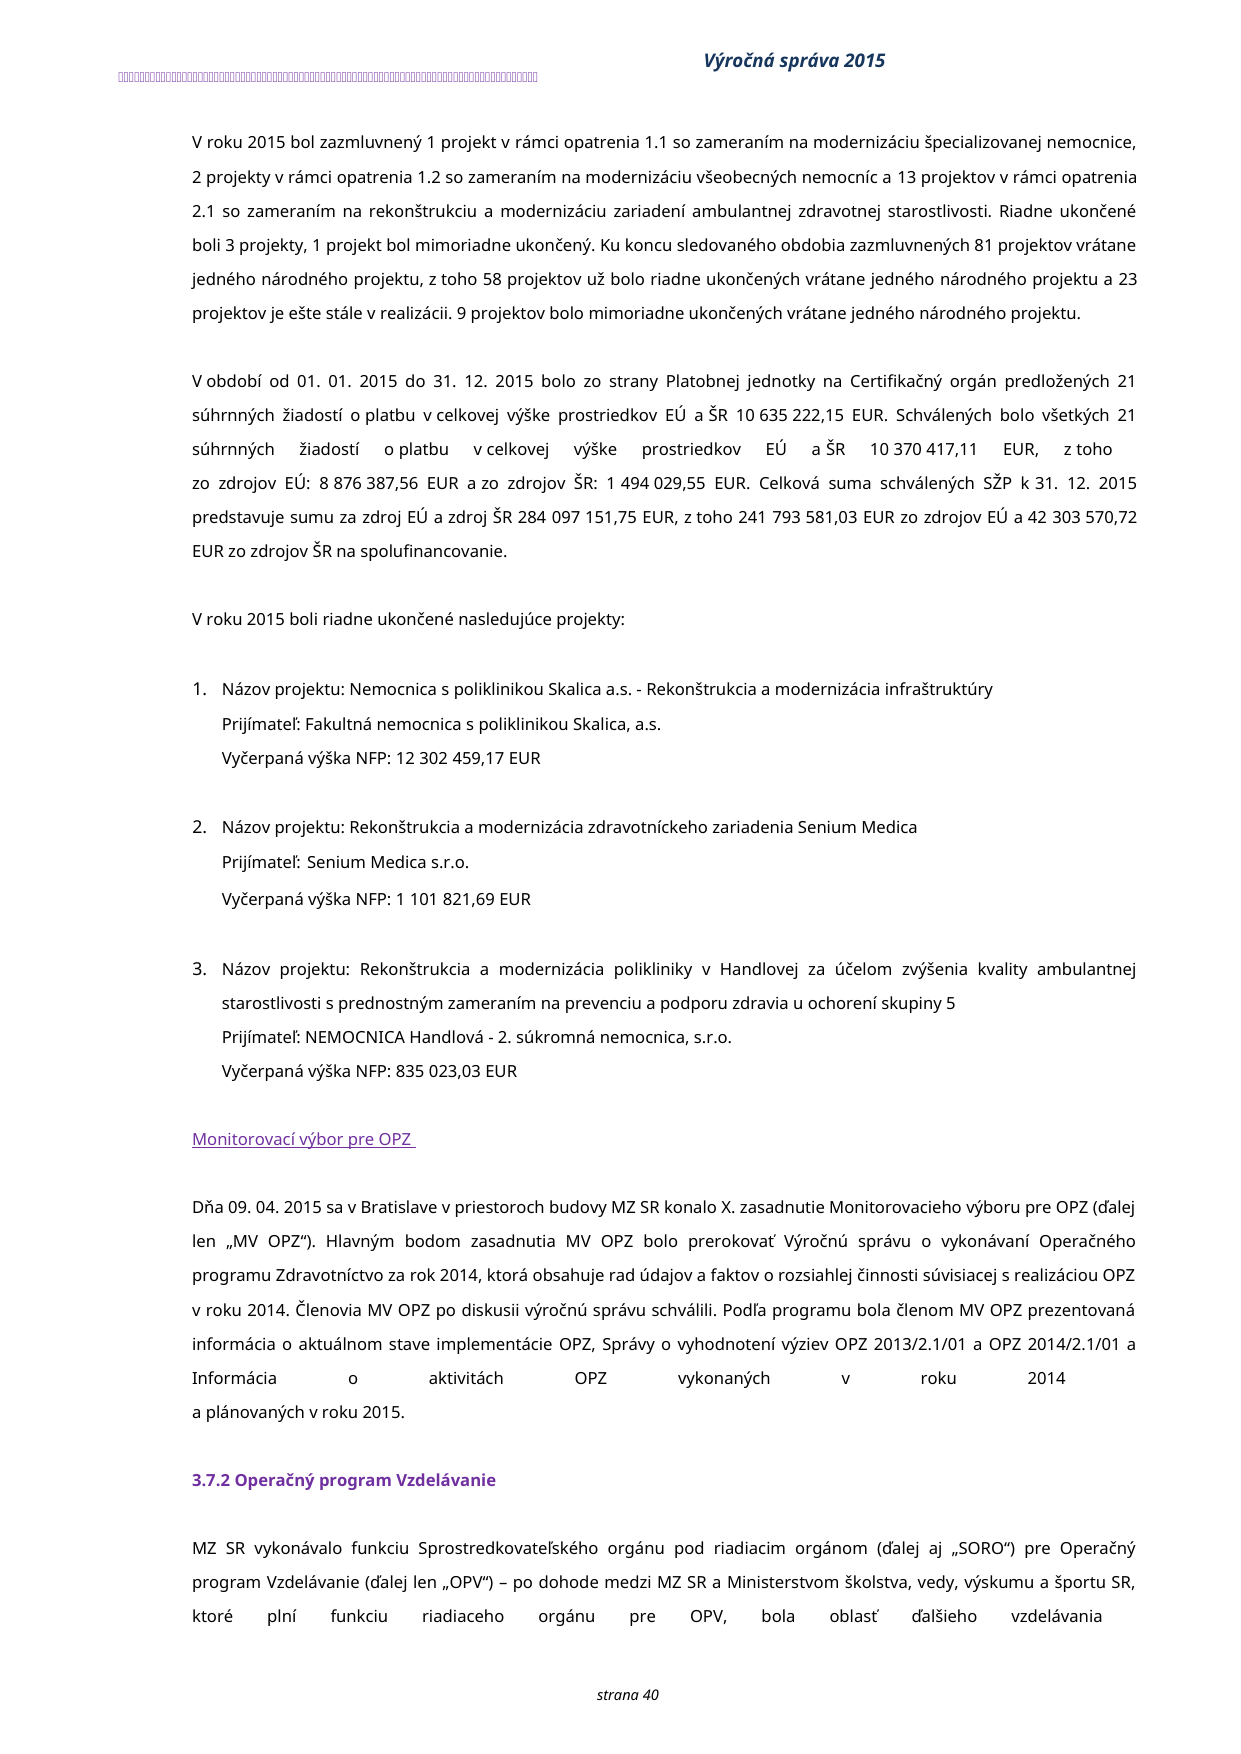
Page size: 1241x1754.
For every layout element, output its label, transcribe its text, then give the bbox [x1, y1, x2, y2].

list Prijímateľ: Senium Medica s.r.o. [222, 851, 1137, 873]
text V roku 2015 bol zazmluvnený 1 projekt v rámci opatrenia 1.1 so zameraním na modernizáciu špecializovanej nemocnice, 2 projekty v rámci opatrenia 1.2 so zameraním na modernizáciu všeobecných nemocníc a 13 projektov v rámci opatrenia 2.1 so zameraním na rekonštrukciu a modernizáciu zariadení ambulantnej zdravotnej starostlivosti. Riadne ukončené boli 3 projekty, 1 projekt bol mimoriadne ukončený. Ku koncu sledovaného obdobia zazmluvnených 81 projektov vrátane jedného národného projektu, z toho 58 projektov už bolo riadne ukončených vrátane jedného národného projektu a 23 projektov je ešte stále v realizácii. 9 projektov bolo mimoriadne ukončených vrátane jedného národného projektu. [192, 131, 1137, 324]
text Vyčerpaná výška NFP: 12 302 459,17 EUR [222, 746, 1137, 769]
list Prijímateľ: NEMOCNICA Handlová - 2. súkromná nemocnica, s.r.o. [222, 1026, 1137, 1048]
text V roku 2015 boli riadne ukončené nasledujúce projekty: [118, 608, 1137, 631]
text V období od 01. 01. 2015 do 31. 12. 2015 bolo zo strany Platobnej jednotky na Certifikačný orgán predložených 21 súhrnných žiadostí o platbu v celkovej výške prostriedkov EÚ a ŠR 10 635 222,15 EUR. Schválených bolo všetkých 21 súhrnných žiadostí o platbu v celkovej výške prostriedkov EÚ a ŠR 10 370 417,11 EUR, z toho zo zdrojov EÚ: 8 876 387,56 EUR a zo zdrojov ŠR: 1 494 029,55 EUR. Celková suma schválených SŽP k 31. 12. 2015 predstavuje sumu za zdroj EÚ a zdroj ŠR 284 097 151,75 EUR, z toho 241 793 581,03 EUR zo zdrojov EÚ a 42 303 570,72 EUR zo zdrojov ŠR na spolufinancovanie. [192, 369, 1137, 563]
text Dňa 09. 04. 2015 sa v Bratislave v priestoroch budovy MZ SR konalo X. zasadnutie Monitorovacieho výboru pre OPZ (ďalej len „MV OPZ“). Hlavným bodom zasadnutia MV OPZ bolo prerokovať Výročnú správu o vykonávaní Operačného programu Zdravotníctvo za rok 2014, ktorá obsahuje rad údajov a faktov o rozsiahlej činnosti súvisiacej s realizáciou OPZ v roku 2014. Členovia MV OPZ po diskusii výročnú správu schválili. Podľa programu bola členom MV OPZ prezentovaná informácia o aktuálnom stave implementácie OPZ, Správy o vyhodnotení výziev OPZ 2013/2.1/01 a OPZ 2014/2.1/01 a Informácia o aktivitách OPZ vykonaných v roku 2014 a plánovaných v roku 2015. [192, 1196, 1137, 1423]
list Vyčerpaná výška NFP: 1 101 821,69 EUR [222, 888, 1137, 911]
list Vyčerpaná výška NFP: 835 023,03 EUR [222, 1060, 1137, 1082]
list Názov projektu: Nemocnica s poliklinikou Skalica a.s. - Rekonštrukcia a modernizácia infraštruktúry [192, 676, 1137, 700]
list Názov projektu: Rekonštrukcia a modernizácia polikliniky v Handlovej za účelom zvýšenia kvality ambulantnej starostlivosti s prednostným zameraním na prevenciu a podporu zdravia u ochorení skupiny 5 [192, 956, 1137, 1014]
list Prijímateľ: Fakultná nemocnica s poliklinikou Skalica, a.s. [222, 712, 1137, 735]
list Názov projektu: Rekonštrukcia a modernizácia zdravotníckeho zariadenia Senium Medica [192, 814, 1137, 839]
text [192, 1537, 1137, 1627]
text Monitorovací výbor pre OPZ [192, 1128, 1137, 1151]
text 3.7.2 Operačný program Vzdelávanie [118, 1468, 1137, 1491]
